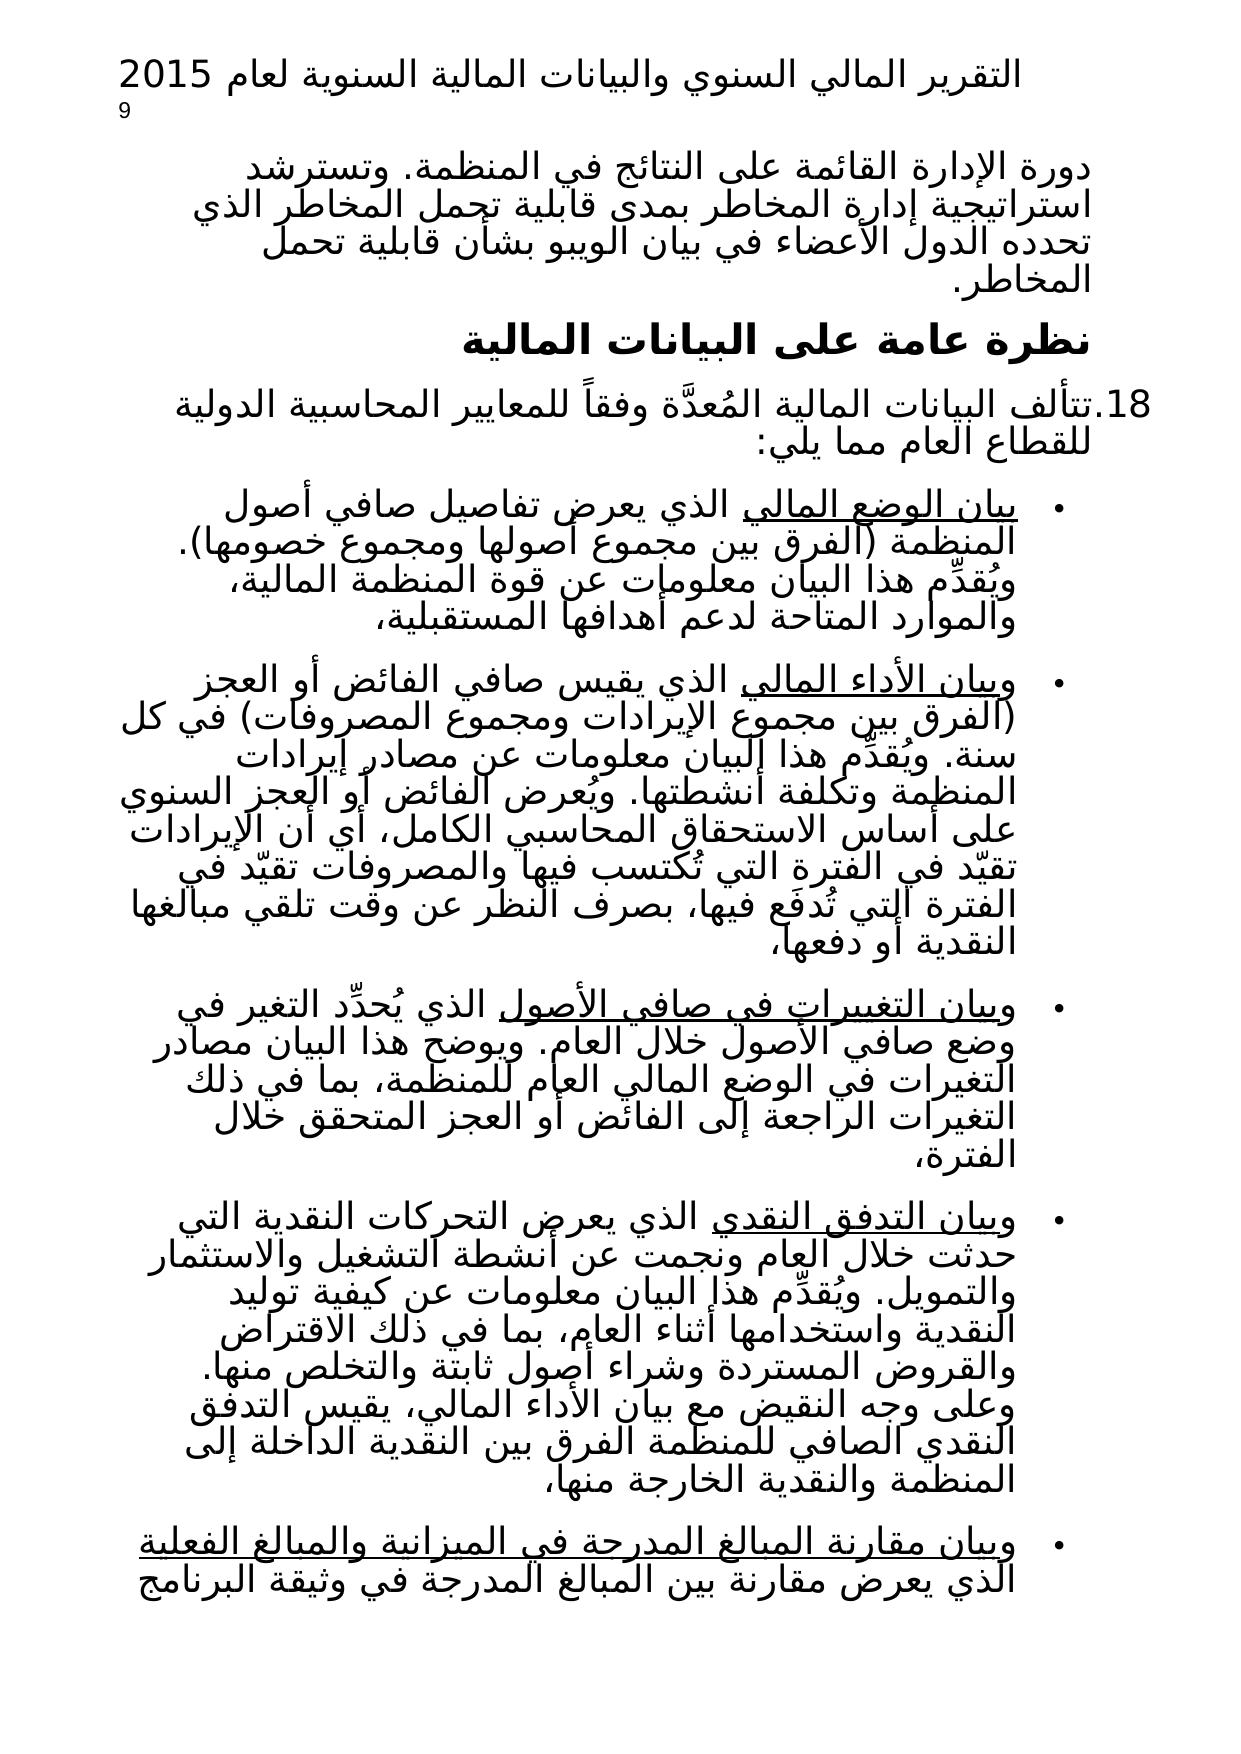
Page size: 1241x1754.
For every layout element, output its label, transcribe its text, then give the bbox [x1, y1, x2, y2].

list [118, 1524, 1055, 1599]
list بيان الوضع المالي الذي يعرض تفاصيل صافي أصول المنظمة (الفرق بين مجموع أصولها ومجموع خصومها). ويُقدِّم هذا البيان معلومات عن قوة المنظمة المالية، والموارد المتاحة لدعم أهدافها المستقبلية، [118, 487, 1055, 637]
list وبيان الأداء المالي الذي يقيس صافي الفائض أو العجز (الفرق بين مجموع الإيرادات ومجموع المصروفات) في كل سنة. ويُقدِّم هذا البيان معلومات عن مصادر إيرادات المنظمة وتكلفة أنشطتها. ويُعرض الفائض أو العجز السنوي على أساس الاستحقاق المحاسبي الكامل، أي أن الإيرادات تقيّد في الفترة التي تُكتسب فيها والمصروفات تقيّد في الفترة التي تُدفَع فيها، بصرف النظر عن وقت تلقي مبالغها النقدية أو دفعها، [118, 662, 1055, 962]
text نظرة عامة على البيانات المالية [1024, 324, 1092, 362]
list تتألف البيانات المالية المُعدَّة وفقاً للمعايير المحاسبية الدولية للقطاع العام مما يلي: [118, 387, 1093, 462]
text نظرة عامة على البيانات المالية [118, 324, 1041, 362]
list وبيان التدفق النقدي الذي يعرض التحركات النقدية التي حدثت خلال العام ونجمت عن أنشطة التشغيل والاستثمار والتمويل. ويُقدِّم هذا البيان معلومات عن كيفية توليد النقدية واستخدامها أثناء العام، بما في ذلك الاقتراض والقروض المستردة وشراء أصول ثابتة والتخلص منها. وعلى وجه النقيض مع بيان الأداء المالي، يقيس التدفق النقدي الصافي للمنظمة الفرق بين النقدية الداخلة إلى المنظمة والنقدية الخارجة منها، [118, 1199, 1055, 1499]
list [118, 149, 1093, 299]
list وبيان التغييرات في صافي الأصول الذي يُحدِّد التغير في وضع صافي الأصول خلال العام. ويوضح هذا البيان مصادر التغيرات في الوضع المالي العام للمنظمة، بما في ذلك التغيرات الراجعة إلى الفائض أو العجز المتحقق خلال الفترة، [118, 987, 1055, 1174]
